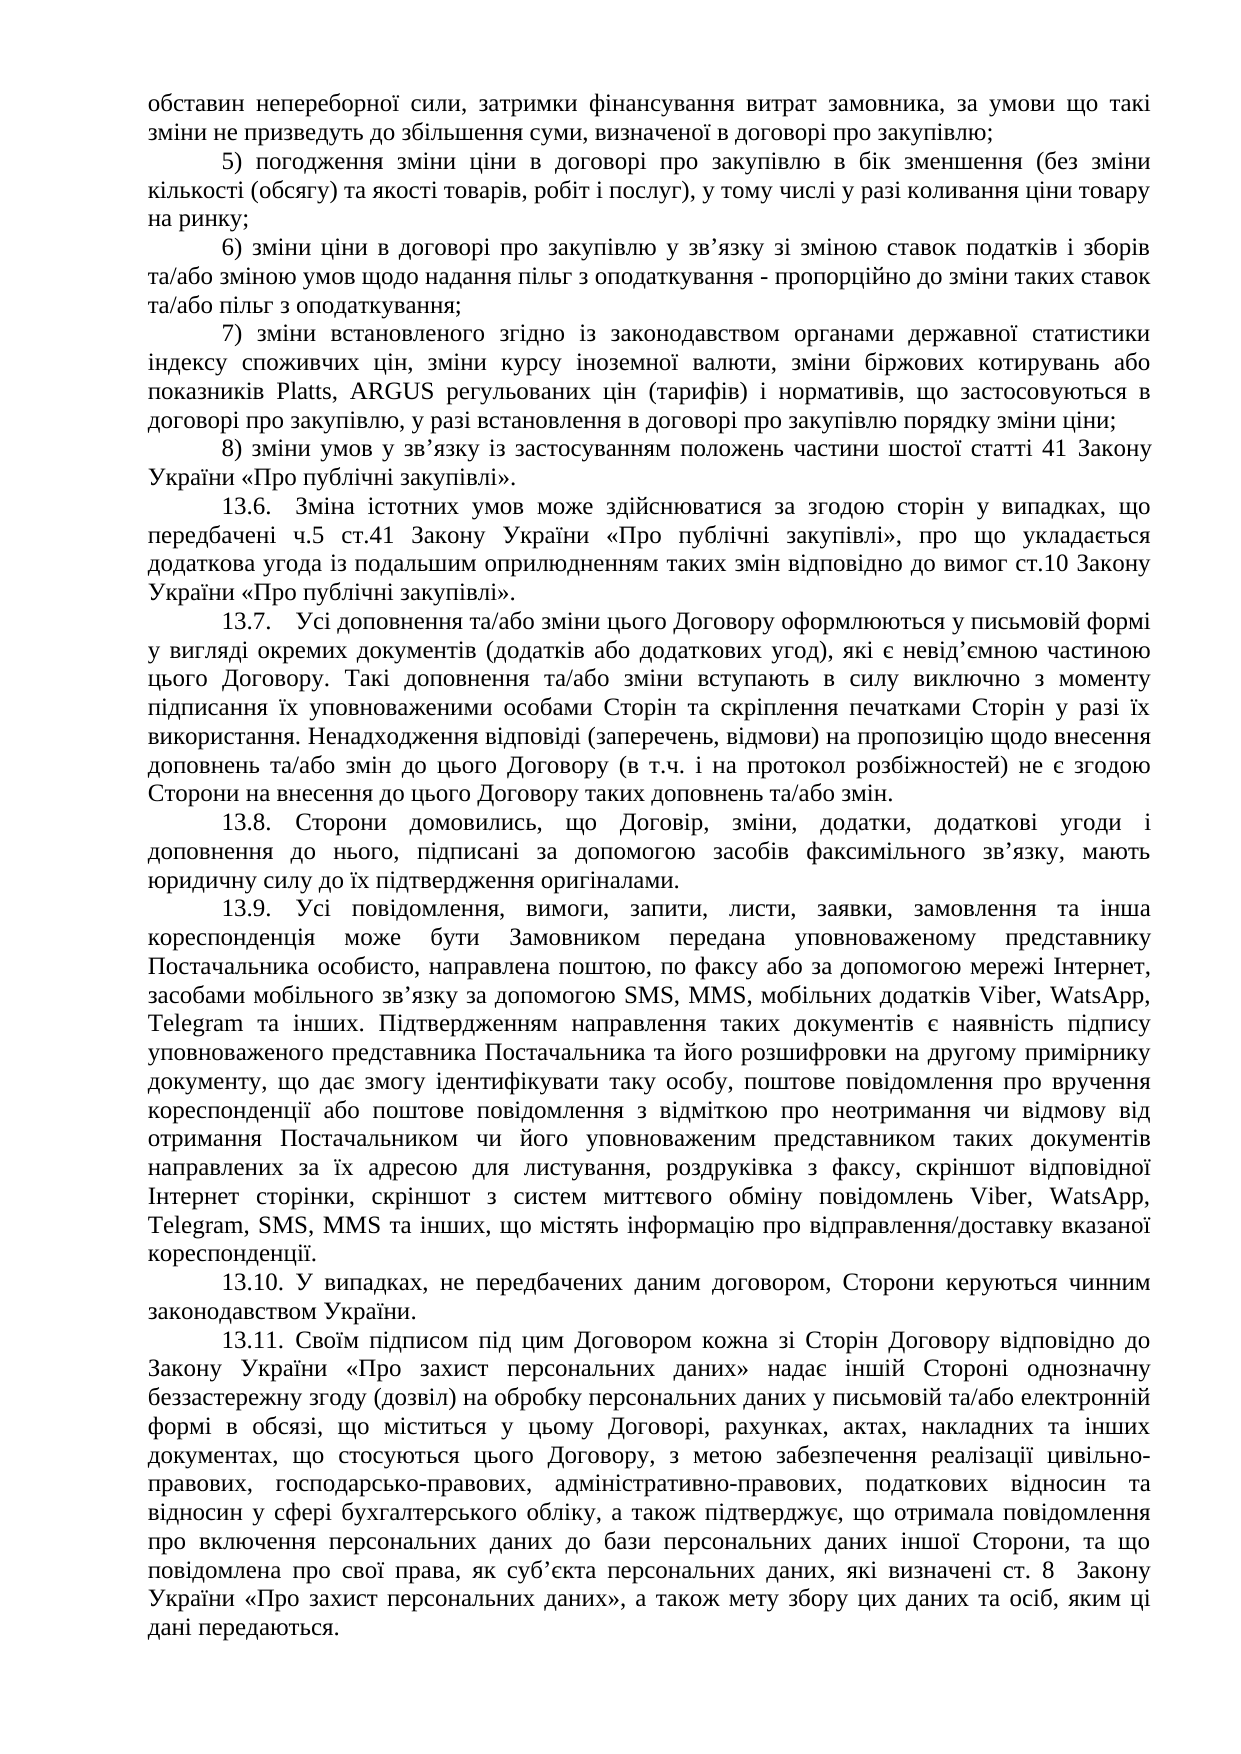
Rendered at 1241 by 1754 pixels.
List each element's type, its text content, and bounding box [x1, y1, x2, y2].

list Своїм підписом під цим Договором кожна зі Сторін Договору відповідно до Закону України «Про захист персональних даних» надає іншій Стороні однозначну беззастережну згоду (дозвіл) на обробку персональних даних у письмовій та/або електронній формі в обсязі, що міститься у цьому Договорі, рахунках, актах, накладних та інших документах, що стосуються цього Договору, з метою забезпечення реалізації цивільно-правових, господарсько-правових, адміністративно-правових, податкових відносин та відносин у сфері бухгалтерського обліку, а також підтверджує, що отримала повідомлення про включення персональних даних до бази персональних даних іншої Сторони, та що повідомлена про свої права, як суб’єкта персональних даних, які визначені ст. 8 Закону України «Про захист персональних даних», а також мету збору цих даних та осіб, яким ці дані передаються. [148, 1325, 1152, 1641]
text 5) погодження зміни ціни в договорі про закупівлю в бік зменшення (без зміни кількості (обсягу) та якості товарів, робіт і послуг), у тому числі у разі коливання ціни товару на ринку; [148, 146, 1152, 232]
list Сторони домовились, що Договір, зміни, додатки, додаткові угоди і доповнення до нього, підписані за допомогою засобів факсимільного зв’язку, мають юридичну силу до їх підтвердження оригіналами. [148, 807, 1152, 893]
text 8) зміни умов у зв’язку із застосуванням положень частини шостої статті 41 Закону України «Про публічні закупівлі». [148, 433, 1152, 491]
text 6) зміни ціни в договорі про закупівлю у зв’язку зі зміною ставок податків і зборів та/або зміною умов щодо надання пільг з оподаткування - пропорційно до зміни таких ставок та/або пільг з оподаткування; [148, 232, 1152, 318]
list Усі повідомлення, вимоги, запити, листи, заявки, замовлення та інша кореспонденція може бути Замовником передана уповноваженому представнику Постачальника особисто, направлена поштою, по факсу або за допомогою мережі Інтернет, засобами мобільного зв’язку за допомогою SMS, MMS, мобільних додатків Viber, WatsApp, Telegram та інших. Підтвердженням направлення таких документів є наявність підпису уповноваженого представника Постачальника та його розшифровки на другому примірнику документу, що дає змогу ідентифікувати таку особу, поштове повідомлення про вручення кореспонденції або поштове повідомлення з відміткою про неотримання чи відмову від отримання Постачальником чи його уповноваженим представником таких документів направлених за їх адресою для листування, роздруківка з факсу, скріншот відповідної Інтернет сторінки, скріншот з систем миттєвого обміну повідомлень Viber, WatsApp, Telegram, SMS, MMS та інших, що містять інформацію про відправлення/доставку вказаної кореспонденції. [148, 893, 1152, 1267]
list У випадках, не передбачених даним договором, Сторони керуються чинним законодавством України. [148, 1267, 1152, 1325]
text 7) зміни встановленого згідно із законодавством органами державної статистики індексу споживчих цін, зміни курсу іноземної валюти, зміни біржових котирувань або показників Platts, ARGUS регульованих цін (тарифів) і нормативів, що застосовуються в договорі про закупівлю, у разі встановлення в договорі про закупівлю порядку зміни ціни; [148, 318, 1152, 433]
list Зміна істотних умов може здійснюватися за згодою сторін у випадках, що передбачені ч.5 ст.41 Закону України «Про публічні закупівлі», про що укладається додаткова угода із подальшим оприлюдненням таких змін відповідно до вимог ст.10 Закону України «Про публічні закупівлі». [148, 491, 1152, 606]
list Усі доповнення та/або зміни цього Договору оформлюються у письмовій формі у вигляді окремих документів (додатків або додаткових угод), які є невід’ємною частиною цього Договору. Такі доповнення та/або зміни вступають в силу виключно з моменту підписання їх уповноваженими особами Сторін та скріплення печатками Сторін у разі їх використання. Ненадходження відповіді (заперечень, відмови) на пропозицію щодо внесення доповнень та/або змін до цього Договору (в т.ч. і на протокол розбіжностей) не є згодою Сторони на внесення до цього Договору таких доповнень та/або змін. [148, 606, 1152, 807]
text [148, 88, 1152, 146]
